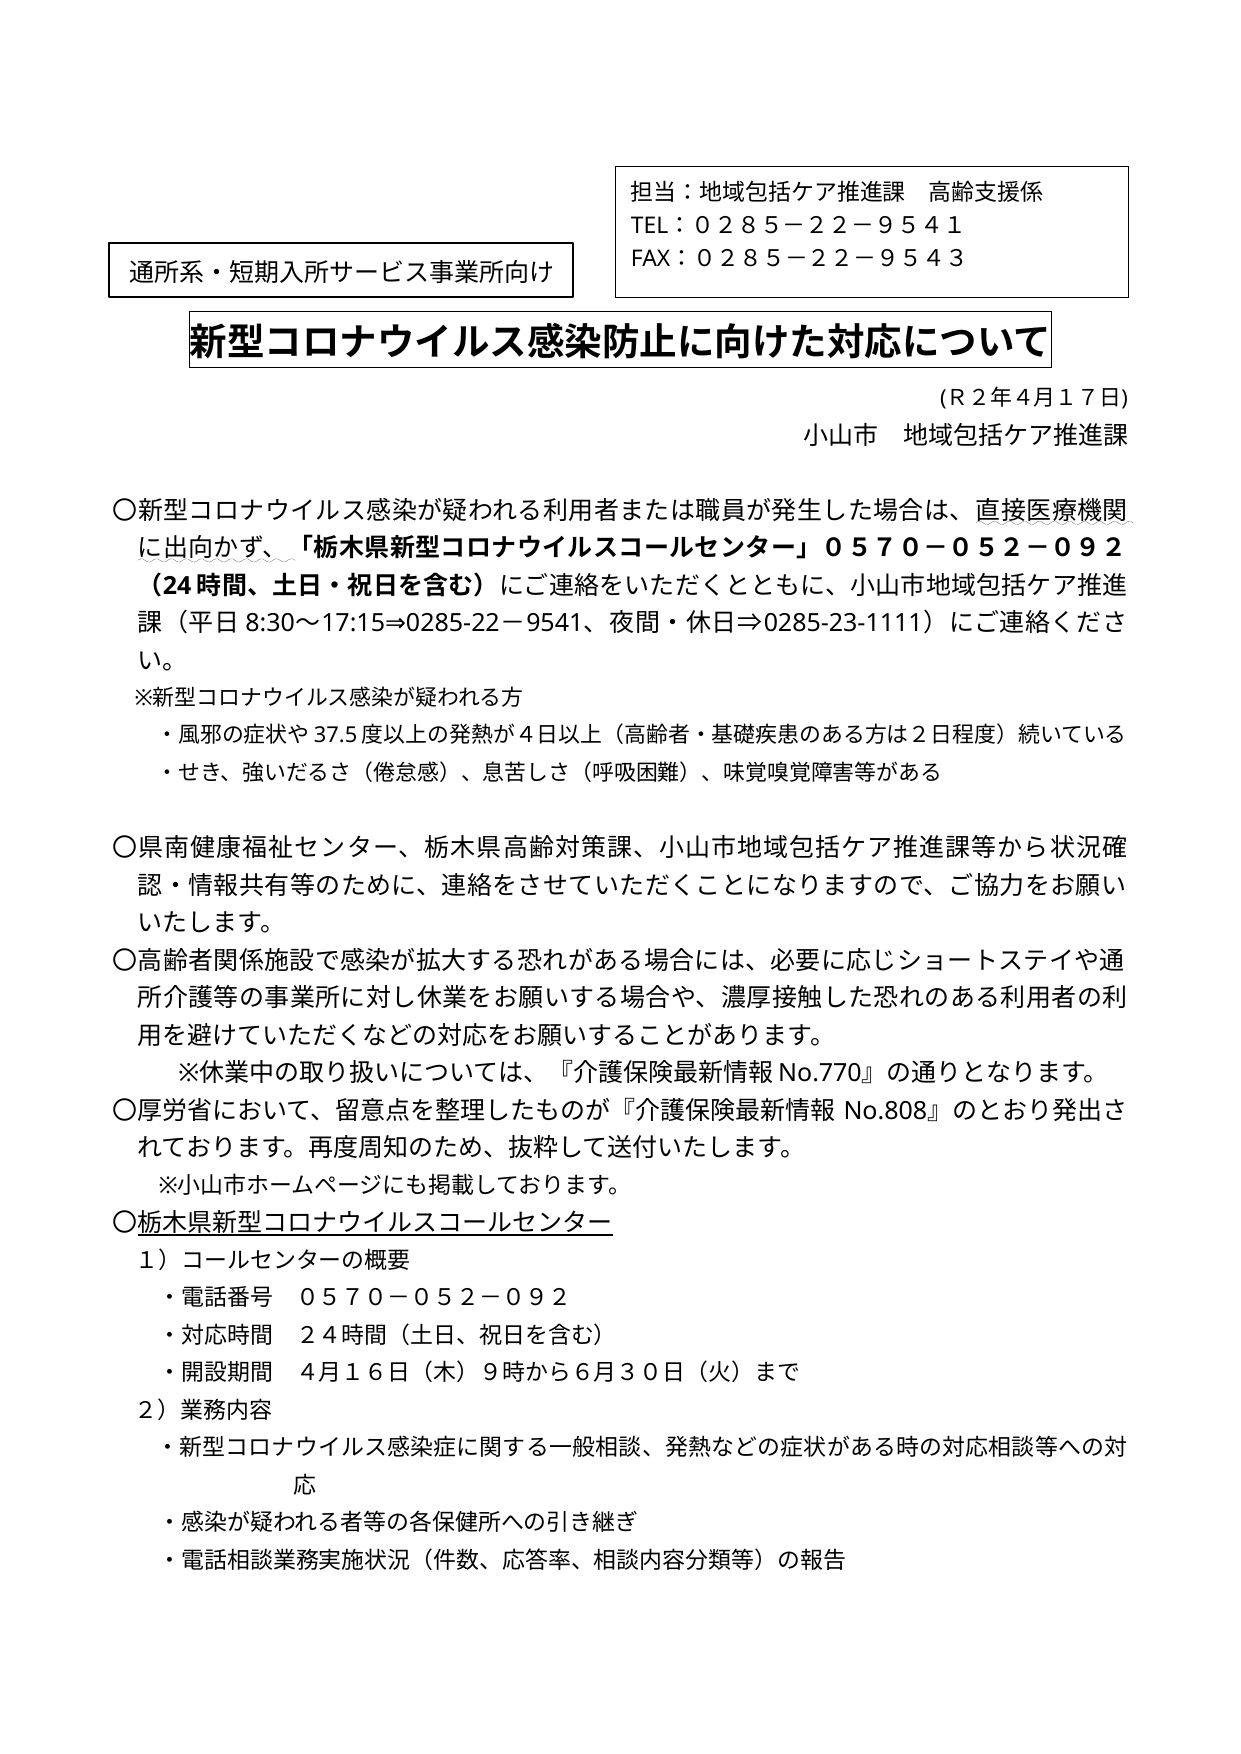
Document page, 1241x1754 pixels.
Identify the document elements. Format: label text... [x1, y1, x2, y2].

text (Ｒ２年４月１７日) [112, 377, 1128, 414]
text １）コールセンターの概要 [112, 1239, 1128, 1277]
text ・感染が疑われる者等の各保健所への引き継ぎ [112, 1502, 1128, 1539]
text 新型コロナウイルス感染防止に向けた対応について [112, 302, 1128, 377]
text ・新型コロナウイルス感染症に関する一般相談、発熱などの症状がある時の対応相談等への対応 [156, 1427, 1128, 1502]
text ・風邪の症状や37.5度以上の発熱が４日以上（高齢者・基礎疾患のある方は２日程度）続いている [134, 714, 1128, 752]
text ・対応時間 ２４時間（土日、祝日を含む） [112, 1314, 1128, 1352]
text ・せき、強いだるさ（倦怠感）、息苦しさ（呼吸困難）、味覚嗅覚障害等がある [134, 752, 1128, 789]
text 〇新型コロナウイルス感染が疑われる利用者または職員が発生した場合は、直接医療機関に出向かず、「栃木県新型コロナウイルスコールセンター」０５７０－０５２－０９２（24時間、土日・祝日を含む）にご連絡をいただくとともに、小山市地域包括ケア推進課（平日8:30～17:15⇒0285-22－9541、夜間・休日⇒0285-23-1111）にご連絡ください。 [112, 489, 1128, 677]
text ・開設期間 ４月１６日（木）９時から６月３０日（火）まで [112, 1352, 1128, 1389]
text ・電話番号 ０５７０－０５２－０９２ [112, 1277, 1128, 1314]
text ・電話相談業務実施状況（件数、応答率、相談内容分類等）の報告 [112, 1539, 1128, 1577]
text ２）業務内容 [134, 1389, 1128, 1427]
text ※休業中の取り扱いについては、『介護保険最新情報No.770』の通りとなります。 [178, 1052, 1128, 1089]
text ※小山市ホームページにも掲載しております。 [112, 1164, 1128, 1202]
text 〇厚労省において、留意点を整理したものが『介護保険最新情報No.808』のとおり発出されております。再度周知のため、抜粋して送付いたします。 [112, 1089, 1128, 1164]
text 〇栃木県新型コロナウイルスコールセンター [112, 1202, 1128, 1239]
text ※新型コロナウイルス感染が疑われる方 [134, 677, 1128, 714]
text 小山市 地域包括ケア推進課 [112, 414, 1128, 452]
text 〇県南健康福祉センター、栃木県高齢対策課、小山市地域包括ケア推進課等から状況確認・情報共有等のために、連絡をさせていただくことになりますので、ご協力をお願いいたします。 [112, 827, 1128, 939]
text 〇高齢者関係施設で感染が拡大する恐れがある場合には、必要に応じショートステイや通所介護等の事業所に対し休業をお願いする場合や、濃厚接触した恐れのある利用者の利用を避けていただくなどの対応をお願いすることがあります。 [112, 939, 1128, 1052]
